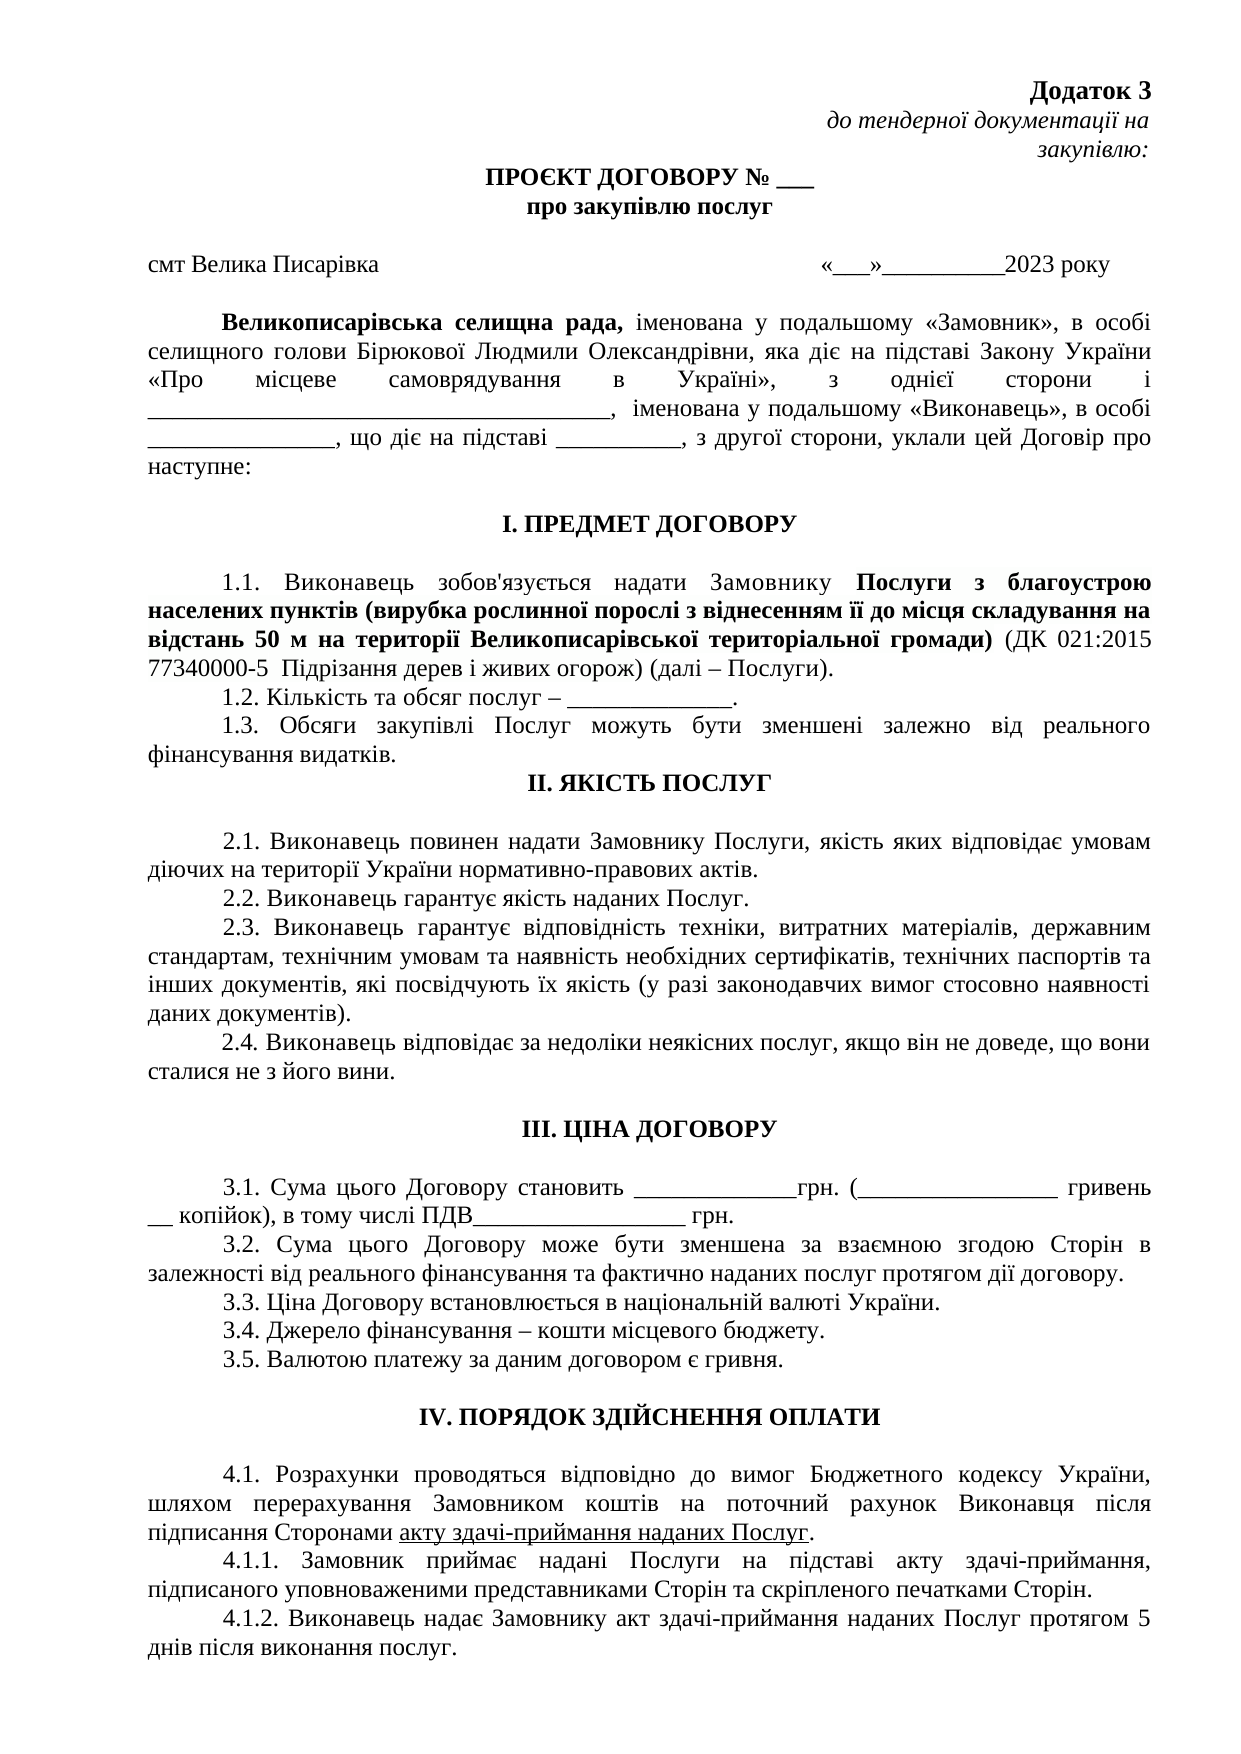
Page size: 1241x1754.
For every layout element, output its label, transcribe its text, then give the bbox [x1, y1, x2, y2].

text І. ПРЕДМЕТ ДОГОВОРУ [148, 509, 1152, 537]
text 2.2. Виконавець гарантує якість наданих Послуг. [148, 883, 1152, 912]
text 2.4. Виконавець відповідає за недоліки неякісних послуг, якщо він не доведе, що вони сталися не з його вини. [148, 1027, 1152, 1084]
text 1.2. Кількість та обсяг послуг – _____________. [148, 682, 1152, 710]
text Додаток 3 [148, 74, 1152, 105]
text 1.1. Виконавець зобов'язується надати Замовнику Послуги з благоустрою населених пунктів (вирубка рослинної порослі з віднесенням її до місця складування на відстань 50 м на території Великописарівської територіальної громади) (ДК 021:2015 77340000-5 Підрізання дерев і живих огорож) (далі – Послуги). [634, 624, 1152, 682]
text ІV. ПОРЯДОК ЗДІЙСНЕННЯ ОПЛАТИ [148, 1402, 1152, 1430]
text до тендерної документації на закупівлю: [148, 105, 1152, 162]
text 3.5. Валютою платежу за даним договором є гривня. [148, 1344, 1152, 1373]
text 3.2. Сума цього Договору може бути зменшена за взаємною згодою Сторін в залежності від реального фінансування та фактично наданих послуг протягом дії договору. [148, 1229, 1152, 1287]
text ІІІ. ЦІНА ДОГОВОРУ [148, 1114, 1152, 1142]
text 1.3. Обсяги закупівлі Послуг можуть бути зменшені залежно від реального фінансування видатків. [148, 710, 1152, 768]
text 3.3. Ціна Договору встановлюється в національній валюті України. [148, 1287, 1152, 1315]
title Великописарівська селищна рада, іменована у подальшому «Замовник», в особі селищного голови Бірюкової Людмили Олександрівни, яка діє на підставі Закону України «Про місцеве самоврядування в Україні», з однієї сторони і _____________________________________, іменована у подальшому «Виконавець», в особі _______________, що діє на підставі __________, з другої сторони, уклали цей Договір про наступне: [148, 307, 1152, 479]
text про закупівлю послуг [148, 191, 1152, 220]
text 2.1. Виконавець повинен надати Замовнику Послуги, якість яких відповідає умовам діючих на території України нормативно-правових актів. [148, 826, 1152, 883]
text смт Велика Писарівка «___»__________2023 року [148, 249, 1152, 278]
text 3.4. Джерело фінансування – кошти місцевого бюджету. [148, 1315, 1152, 1344]
text 1.1. Виконавець зобов'язується надати Замовнику Послуги з благоустрою населених пунктів (вирубка рослинної порослі з віднесенням її до місця складування на відстань 50 м на території Великописарівської територіальної громади) (ДК 021:2015 77340000-5 Підрізання дерев і живих огорож) (далі – Послуги). [148, 567, 856, 595]
text 3.1. Сума цього Договору становить _____________грн. (________________ гривень __ копійок), в тому числі ПДВ_________________ грн. [148, 1172, 1152, 1229]
text 4.1.2. Виконавець надає Замовнику акт здачі-приймання наданих Послуг протягом 5 днів після виконання послуг. [148, 1603, 1152, 1660]
text ПРОЄКТ ДОГОВОРУ № ___ [148, 162, 1152, 191]
text 2.3. Виконавець гарантує відповідність техніки, витратних матеріалів, державним стандартам, технічним умовам та наявність необхідних сертифікатів, технічних паспортів та інших документів, які посвідчують їх якість (у разі законодавчих вимог стосовно наявності даних документів). [148, 912, 1152, 1027]
text 4.1. Розрахунки проводяться відповідно до вимог Бюджетного кодексу України, шляхом перерахування Замовником коштів на поточний рахунок Виконавця після підписання Сторонами акту здачі-приймання наданих Послуг. [148, 1459, 1152, 1545]
text ІІ. ЯКІСТЬ ПОСЛУГ [148, 768, 1152, 797]
text 4.1.1. Замовник приймає надані Послуги на підставі акту здачі-приймання, підписаного уповноваженими представниками Сторін та скріпленого печатками Сторін. [148, 1545, 1152, 1603]
